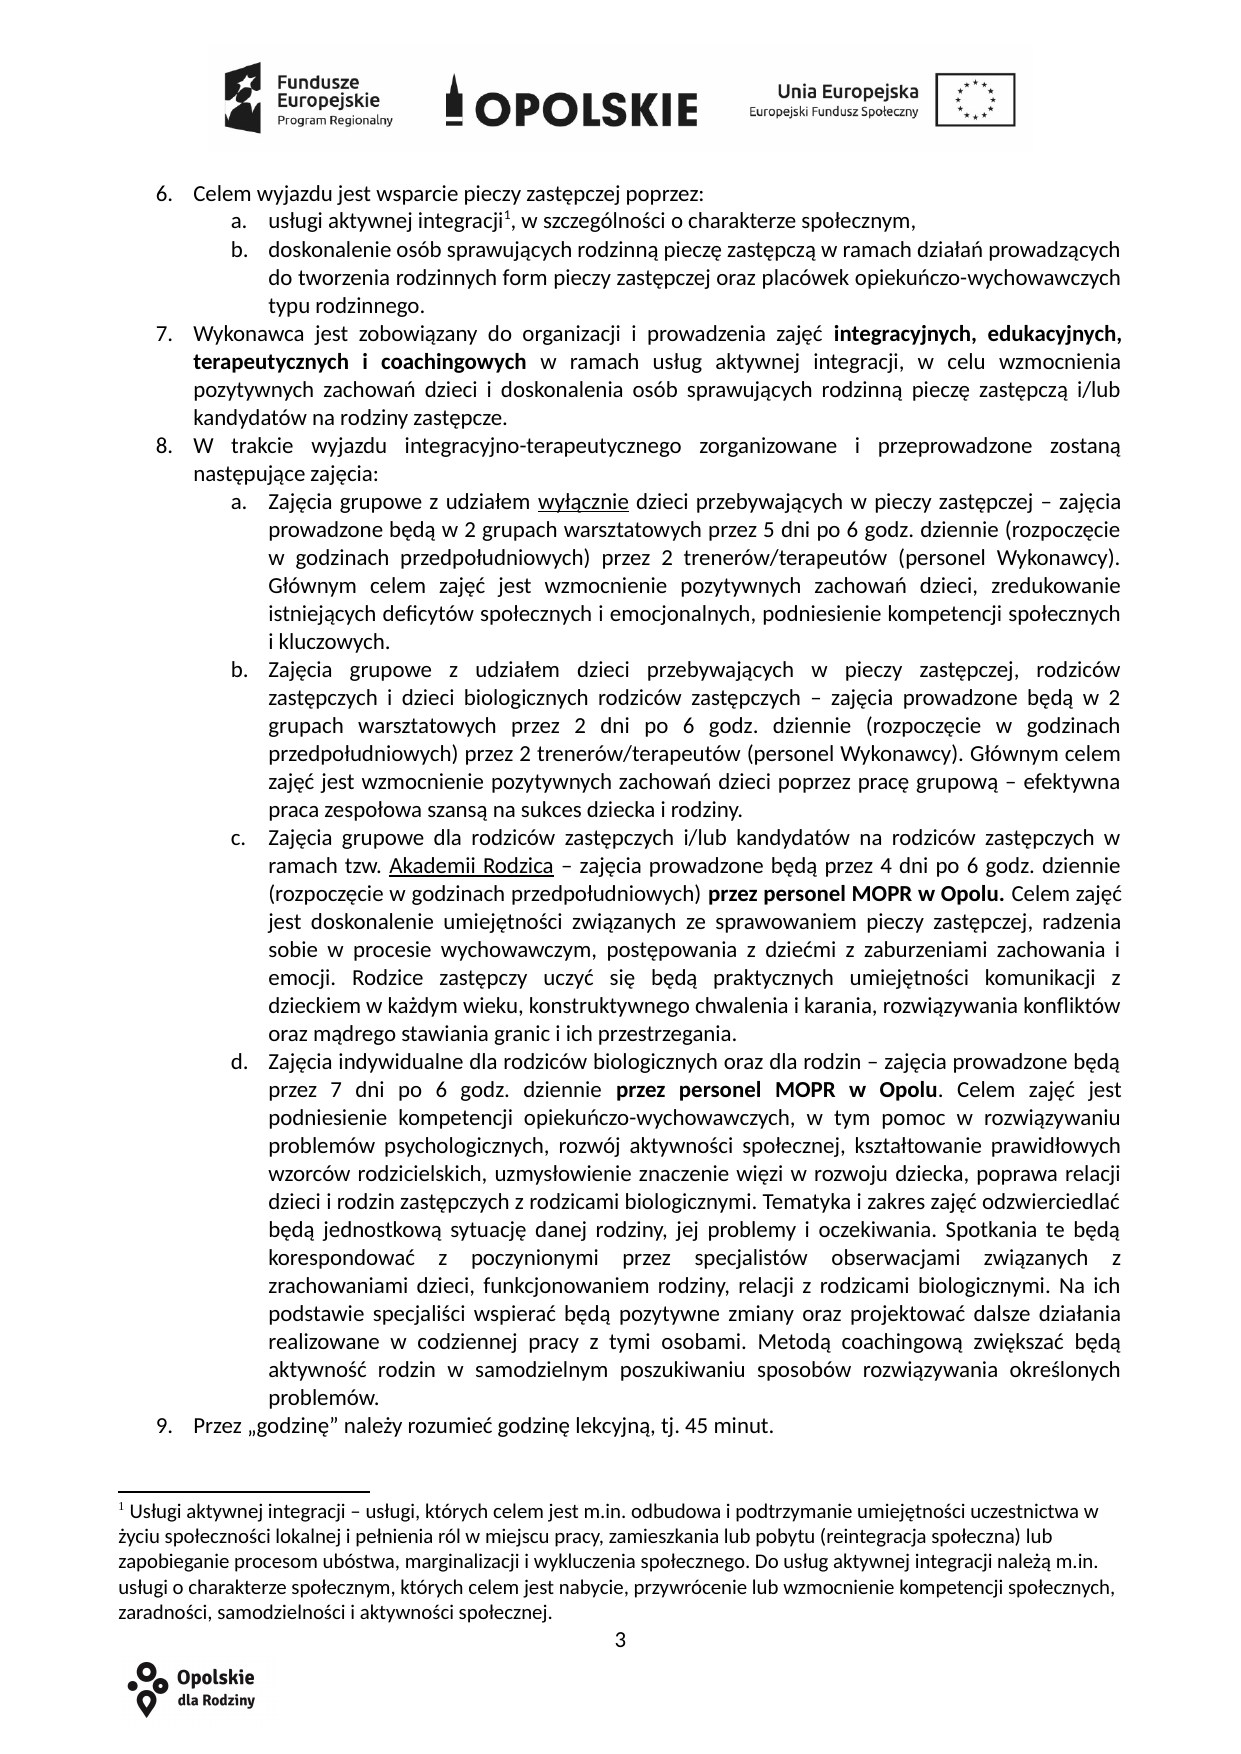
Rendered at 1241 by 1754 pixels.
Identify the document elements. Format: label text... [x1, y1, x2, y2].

list Celem wyjazdu jest wsparcie pieczy zastępczej poprzez: [156, 179, 1122, 207]
list Zajęcia grupowe z udziałem dzieci przebywających w pieczy zastępczej, rodziców zastępczych i dzieci biologicznych rodziców zastępczych – zajęcia prowadzone będą w 2 grupach warsztatowych przez 2 dni po 6 godz. dziennie (rozpoczęcie w godzinach przedpołudniowych) przez 2 trenerów/terapeutów (personel Wykonawcy). Głównym celem zajęć jest wzmocnienie pozytywnych zachowań dzieci poprzez pracę grupową – efektywna praca zespołowa szansą na sukces dziecka i rodziny. [231, 655, 1122, 823]
list Zajęcia grupowe z udziałem wyłącznie dzieci przebywających w pieczy zastępczej – zajęcia prowadzone będą w 2 grupach warsztatowych przez 5 dni po 6 godz. dziennie (rozpoczęcie w godzinach przedpołudniowych) przez 2 trenerów/terapeutów (personel Wykonawcy). Głównym celem zajęć jest wzmocnienie pozytywnych zachowań dzieci, zredukowanie istniejących deficytów społecznych i emocjonalnych, podniesienie kompetencji społecznych i kluczowych. [231, 487, 1122, 655]
picture [207, 44, 1033, 151]
list usługi aktywnej integracji, w szczególności o charakterze społecznym, [231, 207, 1122, 235]
picture [118, 1652, 279, 1728]
list doskonalenie osób sprawujących rodzinną pieczę zastępczą w ramach działań prowadzących do tworzenia rodzinnych form pieczy zastępczej oraz placówek opiekuńczo-wychowawczych typu rodzinnego. [231, 235, 1122, 319]
list Przez „godzinę” należy rozumieć godzinę lekcyjną, tj. 45 minut. [156, 1412, 1122, 1439]
list Zajęcia grupowe dla rodziców zastępczych i/lub kandydatów na rodziców zastępczych w ramach tzw. Akademii Rodzica – zajęcia prowadzone będą przez 4 dni po 6 godz. dziennie (rozpoczęcie w godzinach przedpołudniowych) przez personel MOPR w Opolu. Celem zajęć jest doskonalenie umiejętności związanych ze sprawowaniem pieczy zastępczej, radzenia sobie w procesie wychowawczym, postępowania z dziećmi z zaburzeniami zachowania i emocji. Rodzice zastępczy uczyć się będą praktycznych umiejętności komunikacji z dzieckiem w każdym wieku, konstruktywnego chwalenia i karania, rozwiązywania konfliktów oraz mądrego stawiania granic i ich przestrzegania. [231, 823, 1122, 1047]
list Wykonawca jest zobowiązany do organizacji i prowadzenia zajęć integracyjnych, edukacyjnych, terapeutycznych i coachingowych w ramach usług aktywnej integracji, w celu wzmocnienia pozytywnych zachowań dzieci i doskonalenia osób sprawujących rodzinną pieczę zastępczą i/lub kandydatów na rodziny zastępcze. [156, 319, 1122, 431]
list W trakcie wyjazdu integracyjno-terapeutycznego zorganizowane i przeprowadzone zostaną następujące zajęcia: [156, 431, 1122, 487]
list Zajęcia indywidualne dla rodziców biologicznych oraz dla rodzin – zajęcia prowadzone będą przez 7 dni po 6 godz. dziennie przez personel MOPR w Opolu. Celem zajęć jest podniesienie kompetencji opiekuńczo-wychowawczych, w tym pomoc w rozwiązywaniu problemów psychologicznych, rozwój aktywności społecznej, kształtowanie prawidłowych wzorców rodzicielskich, uzmysłowienie znaczenie więzi w rozwoju dziecka, poprawa relacji dzieci i rodzin zastępczych z rodzicami biologicznymi. Tematyka i zakres zajęć odzwierciedlać będą jednostkową sytuację danej rodziny, jej problemy i oczekiwania. Spotkania te będą korespondować z poczynionymi przez specjalistów obserwacjami związanych z zrachowaniami dzieci, funkcjonowaniem rodziny, relacji z rodzicami biologicznymi. Na ich podstawie specjaliści wspierać będą pozytywne zmiany oraz projektować dalsze działania realizowane w codziennej pracy z tymi osobami. Metodą coachingową zwiększać będą aktywność rodzin w samodzielnym poszukiwaniu sposobów rozwiązywania określonych problemów. [231, 1047, 1122, 1412]
